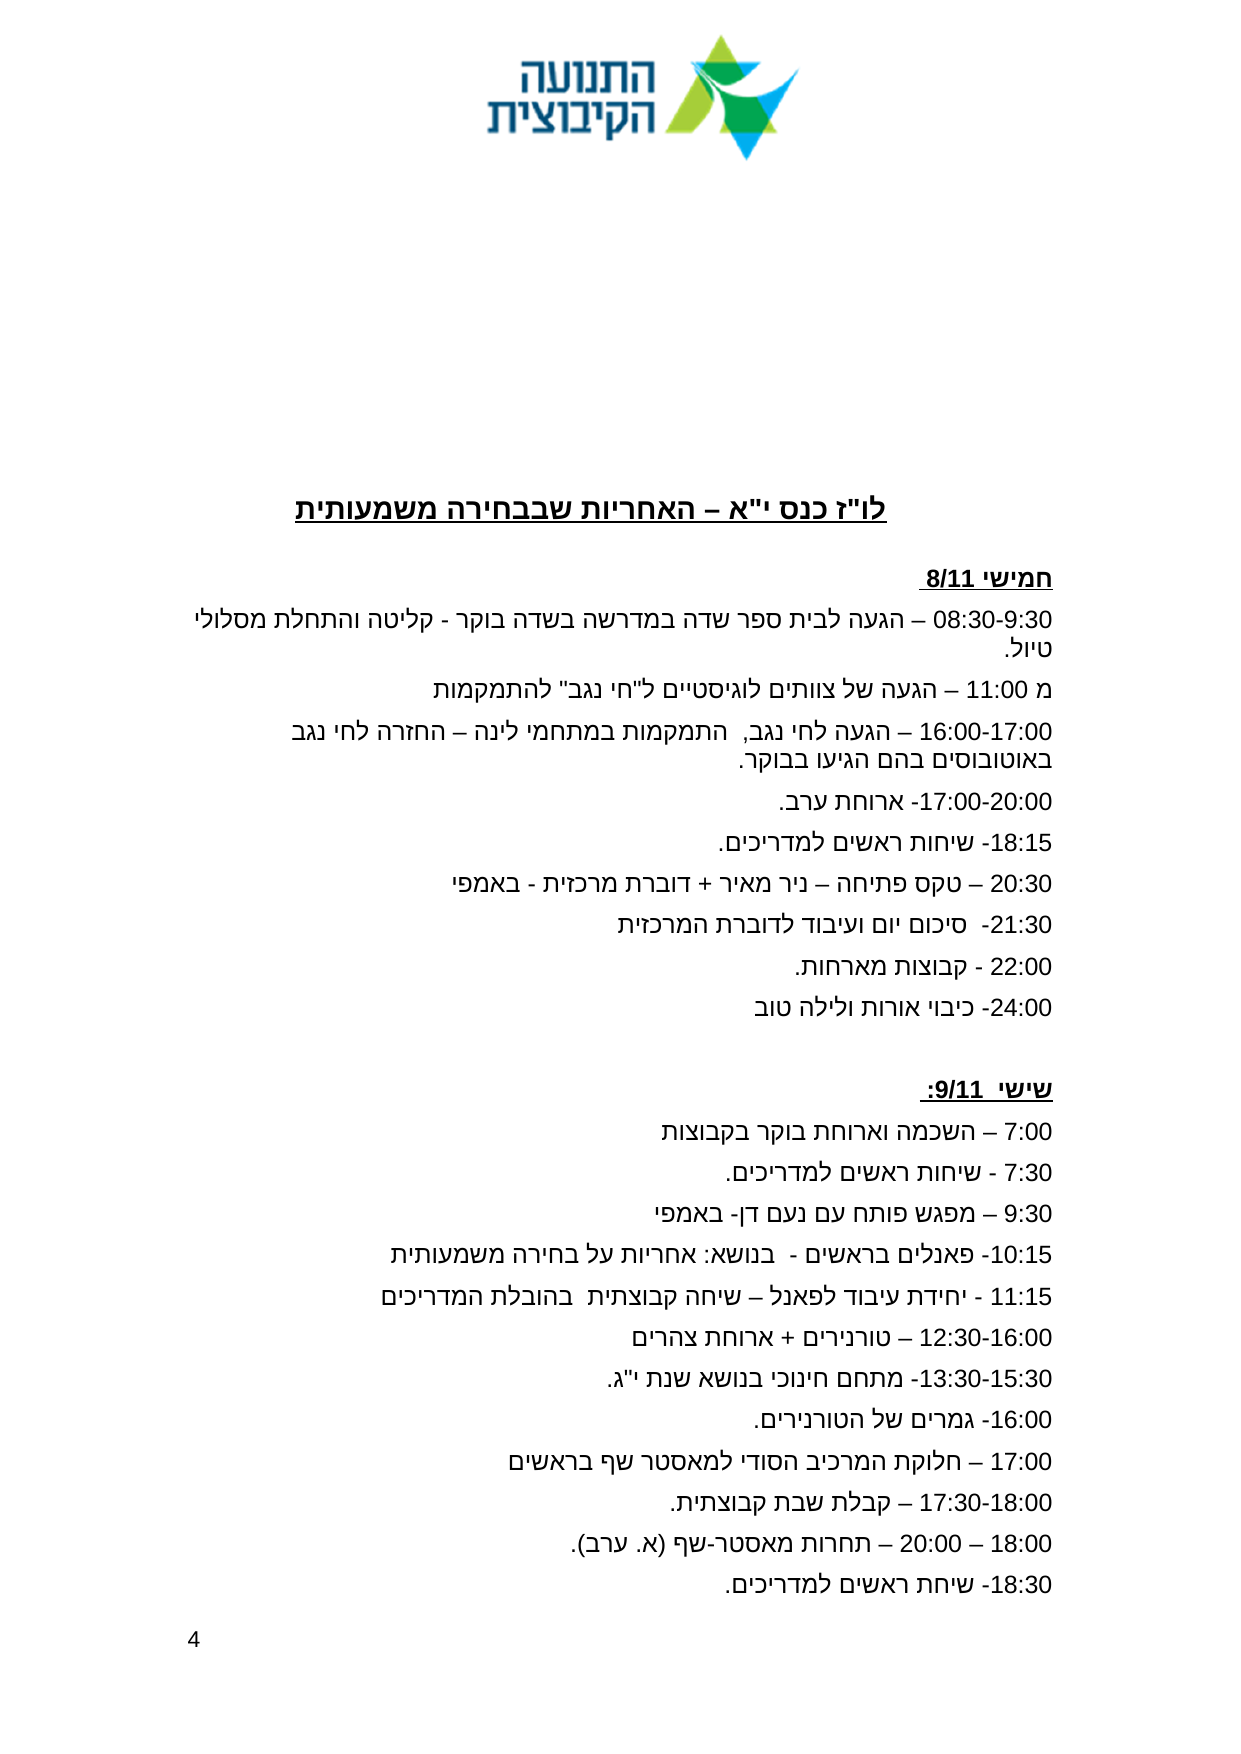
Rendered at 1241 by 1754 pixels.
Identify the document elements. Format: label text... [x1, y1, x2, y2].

text 9:30 – מפגש פותח עם נעם דן- באמפי [187, 1199, 1053, 1228]
text 24:00- כיבוי אורות ולילה טוב [187, 993, 1053, 1022]
text 18:15- שיחות ראשים למדריכים. [187, 828, 1053, 857]
text 21:30- סיכום יום ועיבוד לדוברת המרכזית [84, 911, 1053, 939]
text 17:00 – חלוקת המרכיב הסודי למאסטר שף בראשים [187, 1447, 1053, 1476]
text 16:00- גמרים של הטורנירים. [187, 1406, 1053, 1434]
text לו"ז כנס י"א – האחריות שבבחירה משמעותית [128, 492, 1053, 525]
picture [460, 21, 823, 166]
text שישי 9/11: [187, 1076, 1053, 1104]
text 10:15- פאנלים בראשים - בנושא: אחריות על בחירה משמעותית [187, 1241, 1053, 1269]
text 7:30 - שיחות ראשים למדריכים. [187, 1158, 1053, 1187]
text 12:30-16:00 – טורנירים + ארוחת צהרים [187, 1323, 1053, 1352]
text 17:00-20:00- ארוחת ערב. [187, 787, 1053, 816]
text 11:15 - יחידת עיבוד לפאנל – שיחה קבוצתית בהובלת המדריכים [187, 1282, 1053, 1311]
text 16:00-17:00 – הגעה לחי נגב, התמקמות במתחמי לינה – החזרה לחי נגב באוטובוסים בהם הגיעו בבוקר. [187, 717, 1053, 774]
text מ 11:00 – הגעה של צוותים לוגיסטיים ל"חי נגב" להתמקמות [187, 676, 1053, 704]
text 13:30-15:30- מתחם חינוכי בנושא שנת י"ג. [187, 1364, 1053, 1393]
text 7:00 – השכמה וארוחת בוקר בקבוצות [187, 1117, 1053, 1146]
text 17:30-18:00 – קבלת שבת קבוצתית. [187, 1488, 1053, 1517]
text 18:30- שיחת ראשים למדריכים. [187, 1571, 1053, 1599]
text 18:00 – 20:00 – תחרות מאסטר-שף (א. ערב). [187, 1529, 1053, 1558]
text 08:30-9:30 – הגעה לבית ספר שדה במדרשה בשדה בוקר - קליטה והתחלת מסלולי טיול. [187, 606, 1053, 663]
text 22:00 - קבוצות מארחות. [84, 952, 1053, 981]
text חמישי 8/11 [187, 564, 1053, 593]
text 20:30 – טקס פתיחה – ניר מאיר + דוברת מרכזית - באמפי [84, 869, 1053, 898]
